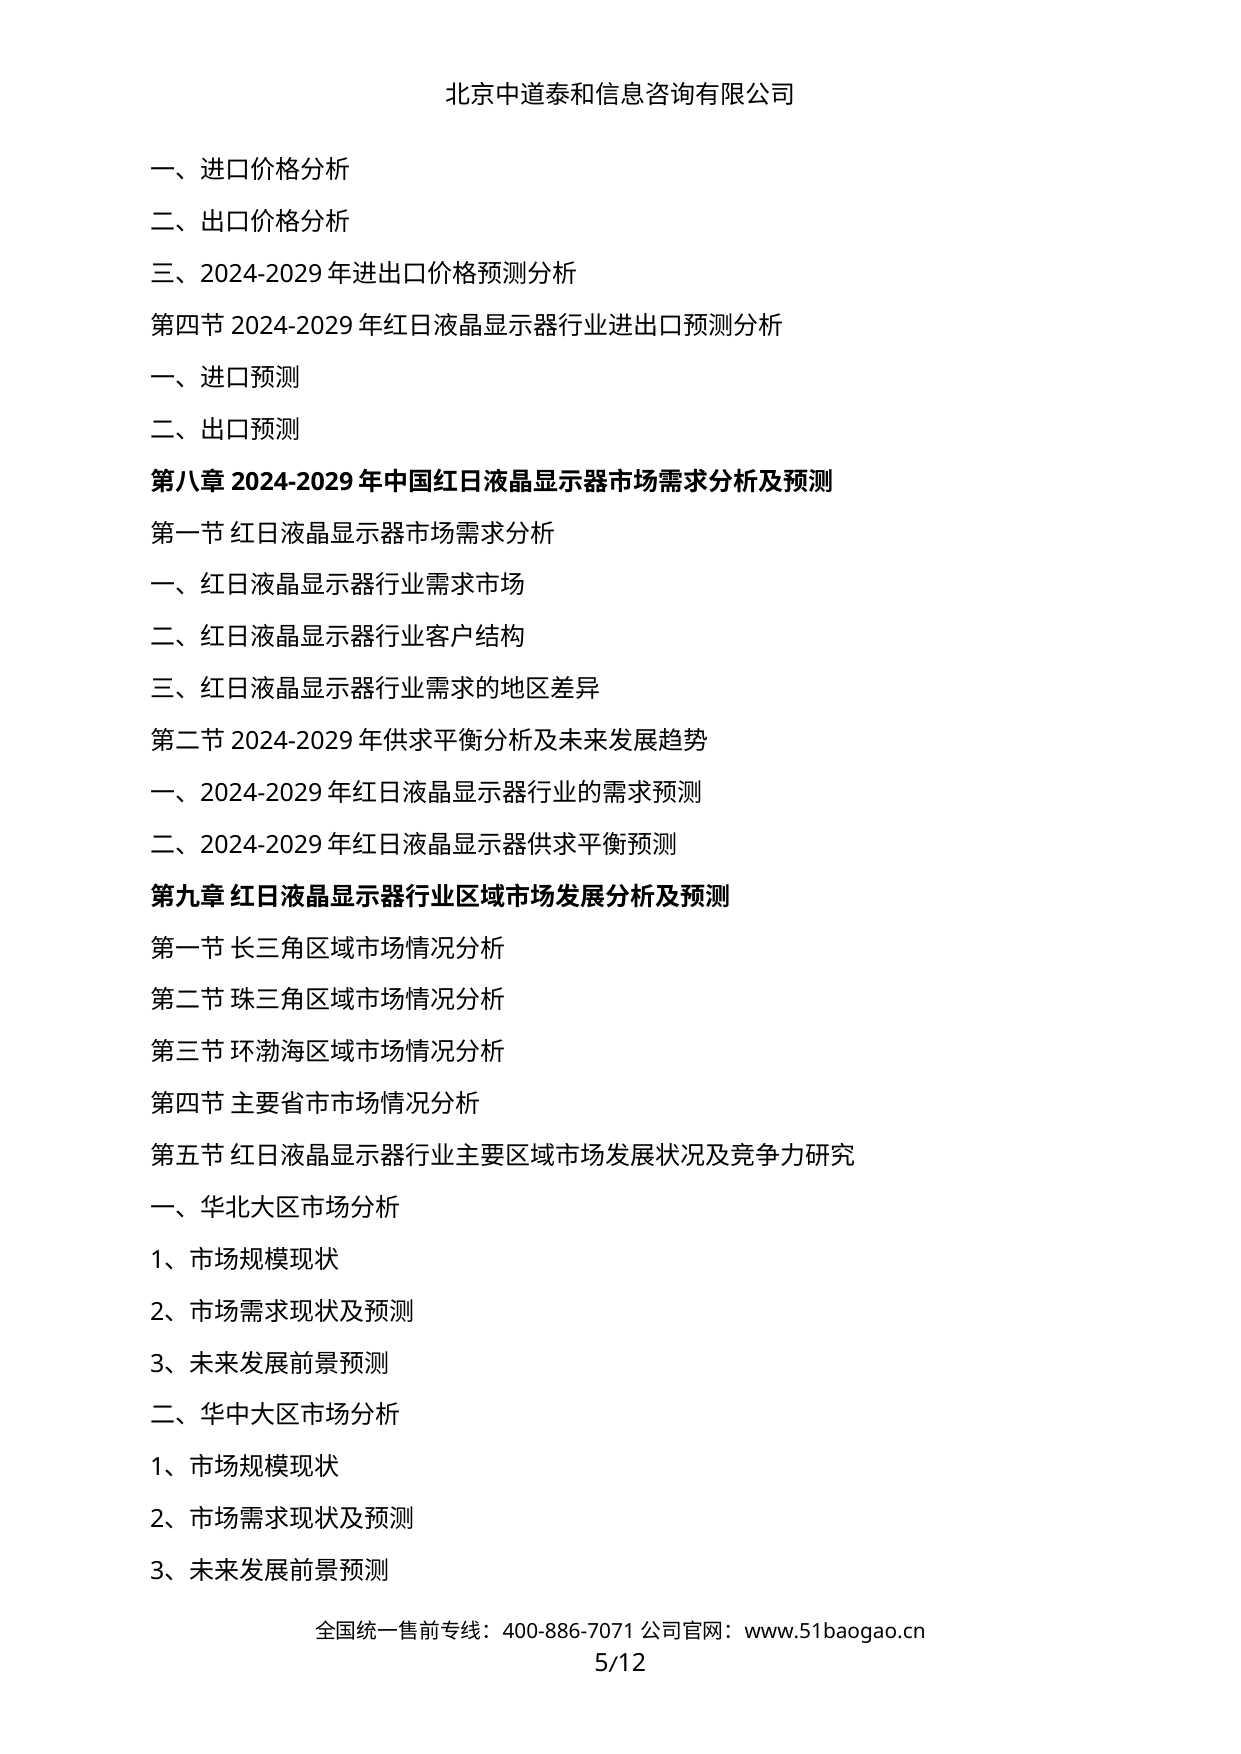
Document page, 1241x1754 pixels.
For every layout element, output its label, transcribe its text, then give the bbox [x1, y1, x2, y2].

text 3、未来发展前景预测 [150, 1551, 1090, 1587]
text 2、市场需求现状及预测 [150, 1291, 1090, 1327]
text 一、红日液晶显示器行业需求市场 [150, 565, 1090, 601]
text 三、红日液晶显示器行业需求的地区差异 [150, 669, 1090, 705]
text 第五节 红日液晶显示器行业主要区域市场发展状况及竞争力研究 [150, 1136, 1090, 1172]
text 第四节 主要省市市场情况分析 [150, 1084, 1090, 1120]
text 三、2024-2029年进出口价格预测分析 [150, 254, 1090, 290]
text 二、2024-2029年红日液晶显示器供求平衡预测 [150, 824, 1090, 861]
text 2、市场需求现状及预测 [150, 1499, 1090, 1535]
text 二、出口价格分析 [150, 202, 1090, 238]
text 第三节 环渤海区域市场情况分析 [150, 1032, 1090, 1068]
text 一、进口价格分析 [150, 150, 1090, 186]
text 第二节 珠三角区域市场情况分析 [150, 980, 1090, 1016]
text 第二节 2024-2029年供求平衡分析及未来发展趋势 [150, 721, 1090, 757]
text 一、进口预测 [150, 357, 1090, 394]
text 第四节 2024-2029年红日液晶显示器行业进出口预测分析 [150, 306, 1090, 342]
text 一、2024-2029年红日液晶显示器行业的需求预测 [150, 772, 1090, 809]
text 第八章 2024-2029年中国红日液晶显示器市场需求分析及预测 [150, 461, 1090, 497]
text 二、出口预测 [150, 409, 1090, 446]
text 二、华中大区市场分析 [150, 1395, 1090, 1431]
text 1、市场规模现状 [150, 1239, 1090, 1276]
text 3、未来发展前景预测 [150, 1343, 1090, 1379]
text 第一节 长三角区域市场情况分析 [150, 928, 1090, 964]
text 第一节 红日液晶显示器市场需求分析 [150, 513, 1090, 549]
text 第九章 红日液晶显示器行业区域市场发展分析及预测 [150, 876, 1090, 912]
text 一、华北大区市场分析 [150, 1187, 1090, 1224]
text 二、红日液晶显示器行业客户结构 [150, 617, 1090, 653]
text 1、市场规模现状 [150, 1447, 1090, 1483]
